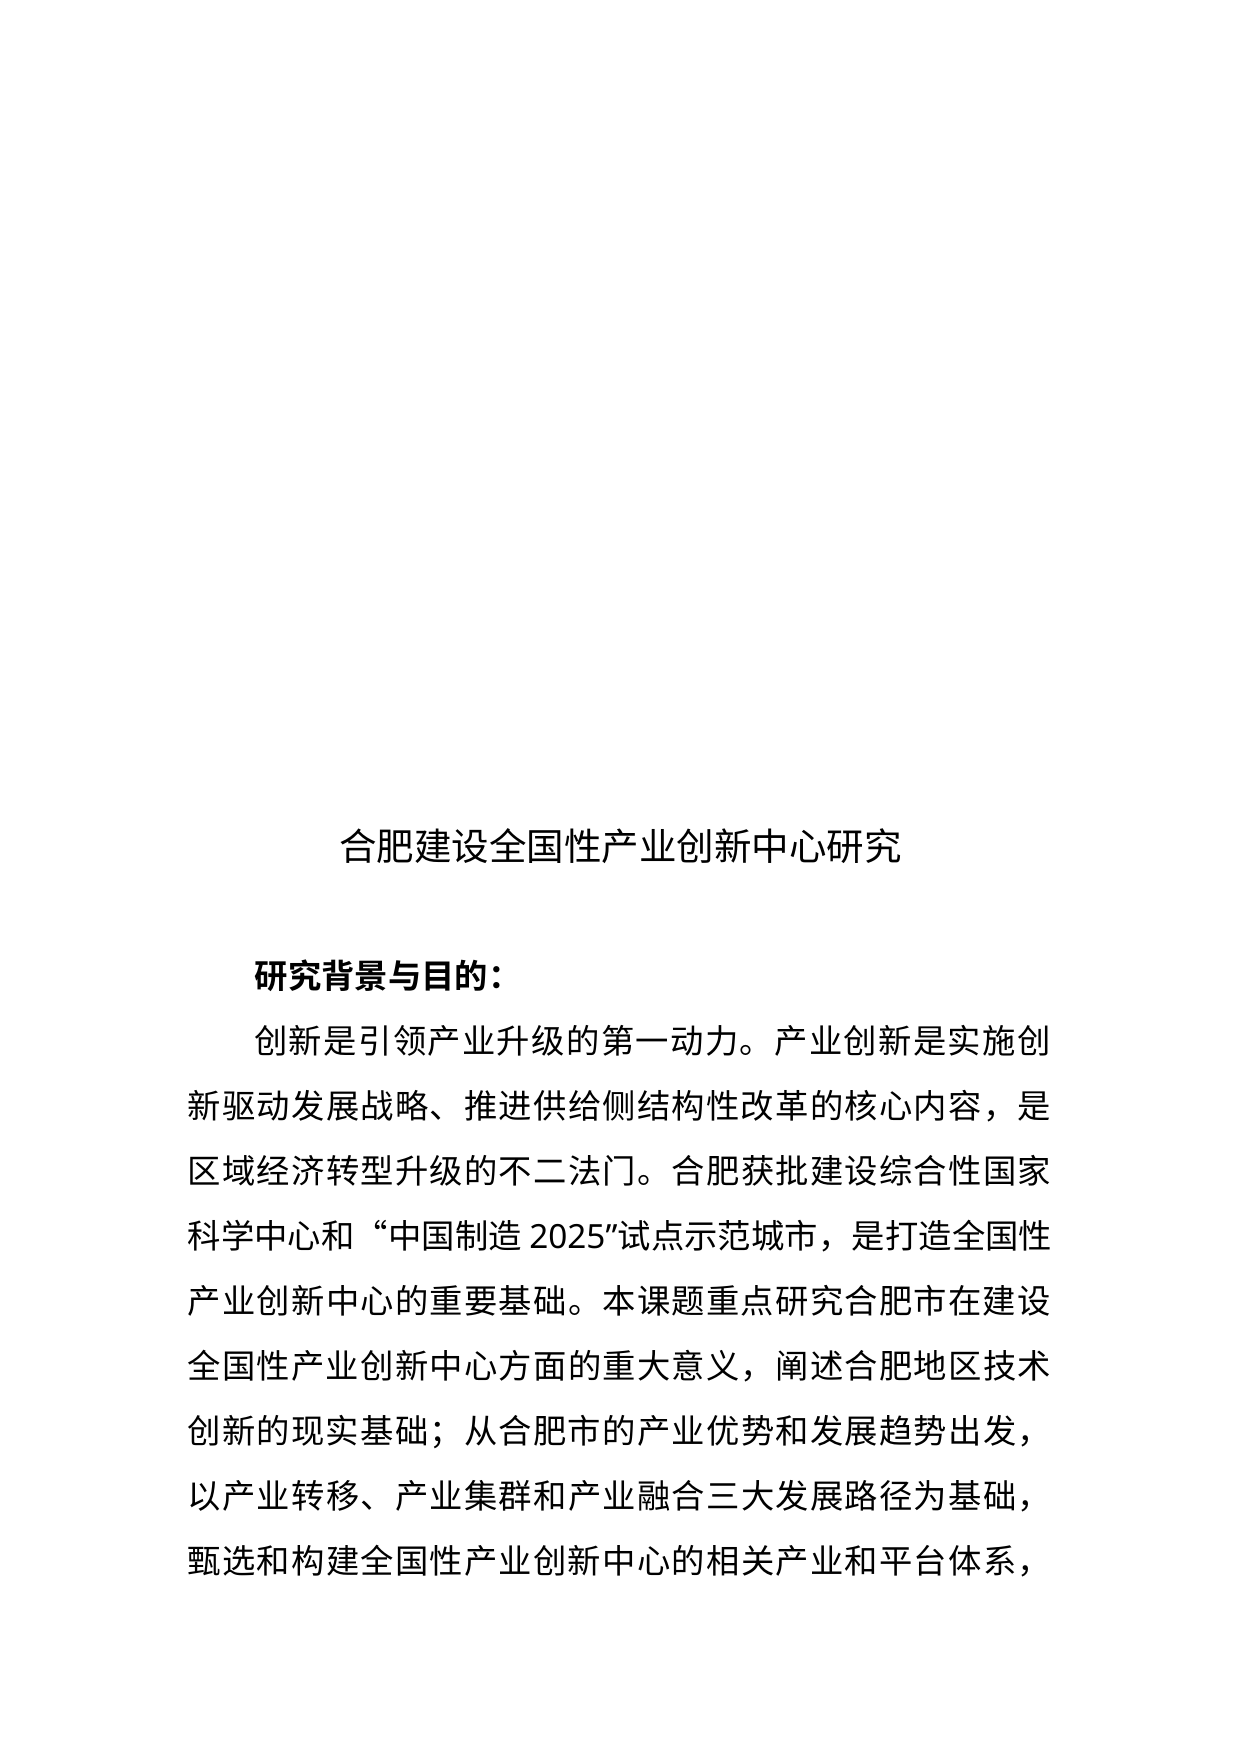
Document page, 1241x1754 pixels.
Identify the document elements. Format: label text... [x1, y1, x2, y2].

text 合肥建设全国性产业创新中心研究 [187, 812, 1053, 877]
text 研究背景与目的： [187, 942, 1053, 1007]
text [187, 1007, 1053, 1592]
